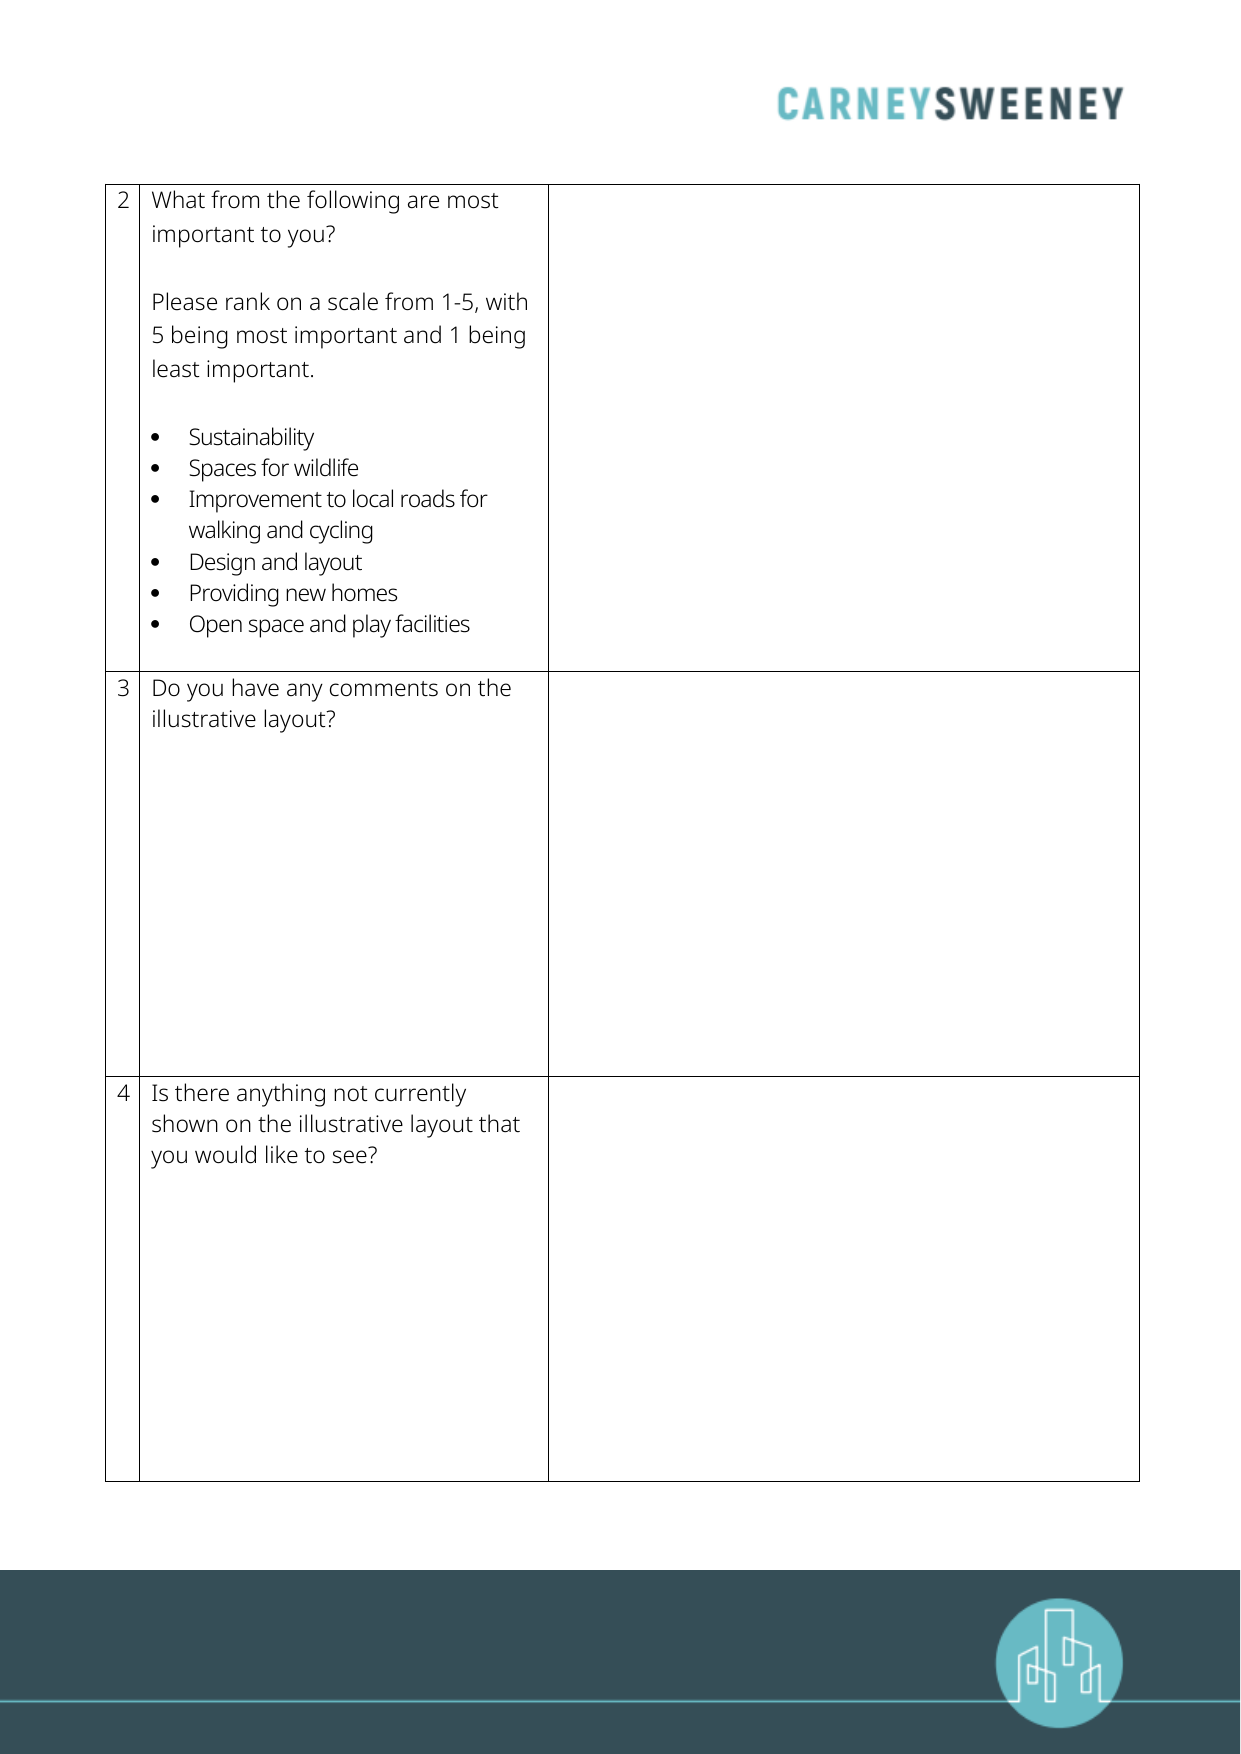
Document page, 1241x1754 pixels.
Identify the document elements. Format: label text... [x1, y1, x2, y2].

table_cell Is there anything not currently shown on the illustrative layout that you would like to see? [140, 1077, 548, 1481]
table_cell [549, 672, 1139, 1076]
table_cell What from the following are most important to you? Please rank on a scale from 1-5, with 5 being most important and 1 being least important. Sustainability Spaces for wildlife Improvement to local roads for walking and cycling Design and layout Providing new homes Open space and play facilities [140, 185, 548, 671]
table_cell 3 [106, 672, 139, 1076]
table_cell 2 [106, 185, 139, 671]
table_cell [549, 185, 1139, 671]
table_cell 4 [106, 1077, 139, 1481]
table_cell [549, 1077, 1139, 1481]
table_cell Do you have any comments on the illustrative layout? [140, 672, 548, 1076]
